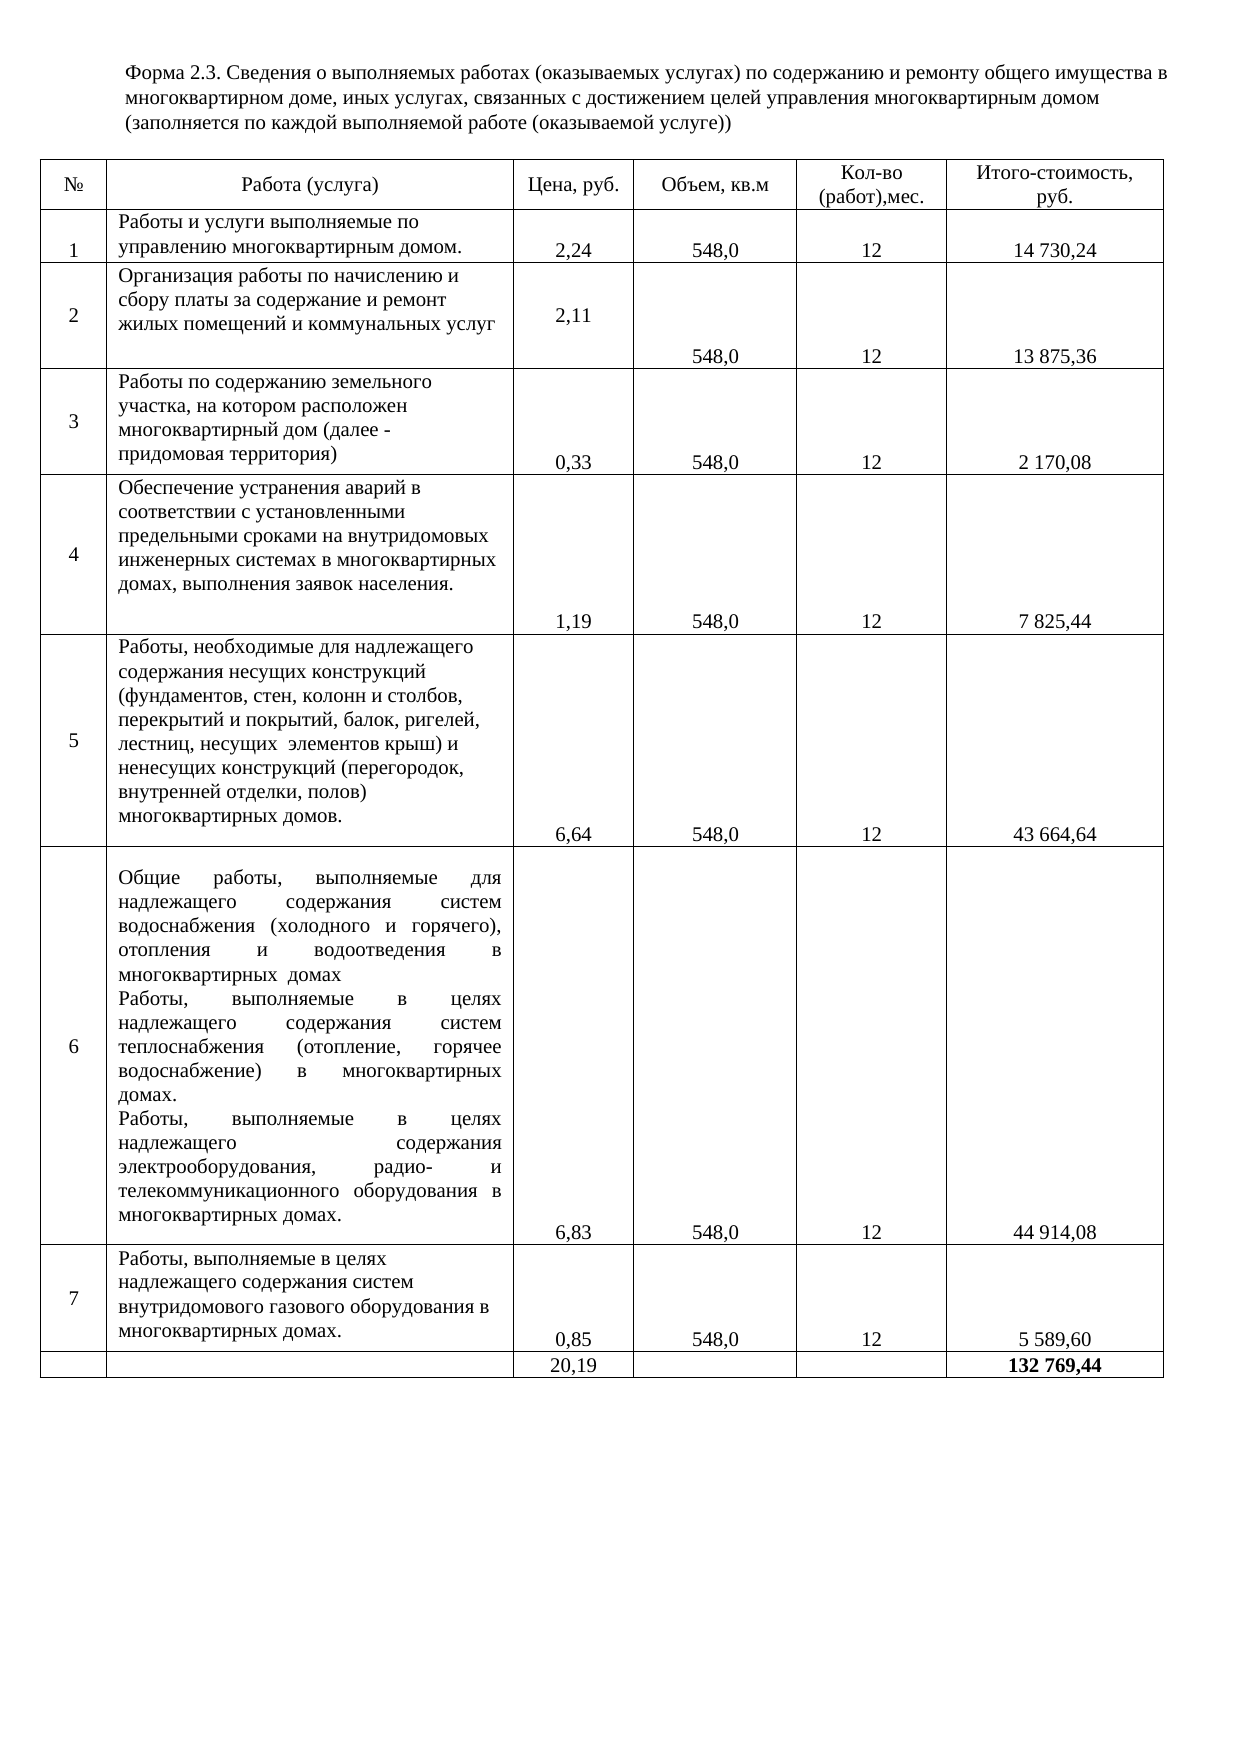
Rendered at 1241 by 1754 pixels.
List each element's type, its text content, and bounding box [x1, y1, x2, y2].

table_cell Работы, необходимые для надлежащего содержания несущих конструкций (фундаментов, стен, колонн и столбов, перекрытий и покрытий, балок, ригелей, лестниц, несущих элементов крыш) и ненесущих конструкций (перегородок, внутренней отделки, полов) многоквартирных домов. [107, 635, 513, 846]
table_cell Работы по содержанию земельного участка, на котором расположен многоквартирный дом (далее - придомовая территория) [107, 369, 513, 474]
table_header Итого-стоимость, руб. [947, 160, 1163, 208]
table_cell [634, 1352, 796, 1377]
table_cell 12 [797, 635, 946, 846]
table_cell 2,11 [514, 263, 633, 368]
table_cell Работы, выполняемые в целях надлежащего содержания систем внутридомового газового оборудования в многоквартирных домах. [107, 1245, 513, 1351]
table_header № [41, 160, 106, 208]
table_cell 4 [41, 475, 106, 633]
table_cell 548,0 [634, 1245, 796, 1351]
table_cell 12 [797, 210, 946, 262]
table_cell 548,0 [634, 263, 796, 368]
table_cell [107, 1352, 513, 1377]
table_cell Обеспечение устранения аварий в соответствии с установленными предельными сроками на внутридомовых инженерных системах в многоквартирных домах, выполнения заявок населения. [107, 475, 513, 633]
table_cell 0,33 [514, 369, 633, 474]
table_cell 12 [797, 369, 946, 474]
table_cell 5 [41, 635, 106, 846]
table_header Объем, кв.м [634, 160, 796, 208]
table_cell 44 914,08 [947, 847, 1163, 1244]
table_cell 548,0 [634, 475, 796, 633]
table_cell 548,0 [634, 635, 796, 846]
table_cell [797, 1352, 946, 1377]
table_cell 2 170,08 [947, 369, 1163, 474]
table_cell 5 589,60 [947, 1245, 1163, 1351]
table_cell 6,64 [514, 635, 633, 846]
table_header Работа (услуга) [107, 160, 513, 208]
table_cell 0,85 [514, 1245, 633, 1351]
table_header Цена, руб. [514, 160, 633, 208]
table_cell 12 [797, 847, 946, 1244]
table_cell 132 769,44 [947, 1352, 1163, 1377]
table_cell 548,0 [634, 369, 796, 474]
table_cell 1,19 [514, 475, 633, 633]
table_cell 43 664,64 [947, 635, 1163, 846]
table_cell 12 [797, 263, 946, 368]
table_cell Организация работы по начислению и сбору платы за содержание и ремонт жилых помещений и коммунальных услуг [107, 263, 513, 368]
table_cell 14 730,24 [947, 210, 1163, 262]
table_cell 6,83 [514, 847, 633, 1244]
text Форма 2.3. Сведения о выполняемых работах (оказываемых услугах) по содержанию и ремонту общего имущества в многоквартирном доме, иных услугах, связанных с достижением целей управления многоквартирным домом (заполняется по каждой выполняемой работе (оказываемой услуге)) [125, 59, 1173, 134]
table_cell 548,0 [634, 210, 796, 262]
table_cell 6 [41, 847, 106, 1244]
table_cell 2 [41, 263, 106, 368]
table_cell Работы и услуги выполняемые по управлению многоквартирным домом. [107, 210, 513, 262]
table_cell 1 [41, 210, 106, 262]
table_cell 3 [41, 369, 106, 474]
table_cell Общие работы, выполняемые для надлежащего содержания систем водоснабжения (холодного и горячего), отопления и водоотведения в многоквартирных домах Работы, выполняемые в целях надлежащего содержания систем теплоснабжения (отопление, горячее водоснабжение) в многоквартирных домах. Работы, выполняемые в целях надлежащего содержания электрооборудования, радио- и телекоммуникационного оборудования в многоквартирных домах. [107, 847, 513, 1244]
table_cell 2,24 [514, 210, 633, 262]
table_cell 13 875,36 [947, 263, 1163, 368]
table_cell 12 [797, 475, 946, 633]
table_cell 7 825,44 [947, 475, 1163, 633]
table_cell 7 [41, 1245, 106, 1351]
table_cell 20,19 [514, 1352, 633, 1377]
table_cell 12 [797, 1245, 946, 1351]
table_cell 548,0 [634, 847, 796, 1244]
table_header Кол-во (работ),мес. [797, 160, 946, 208]
table_cell [41, 1352, 106, 1377]
